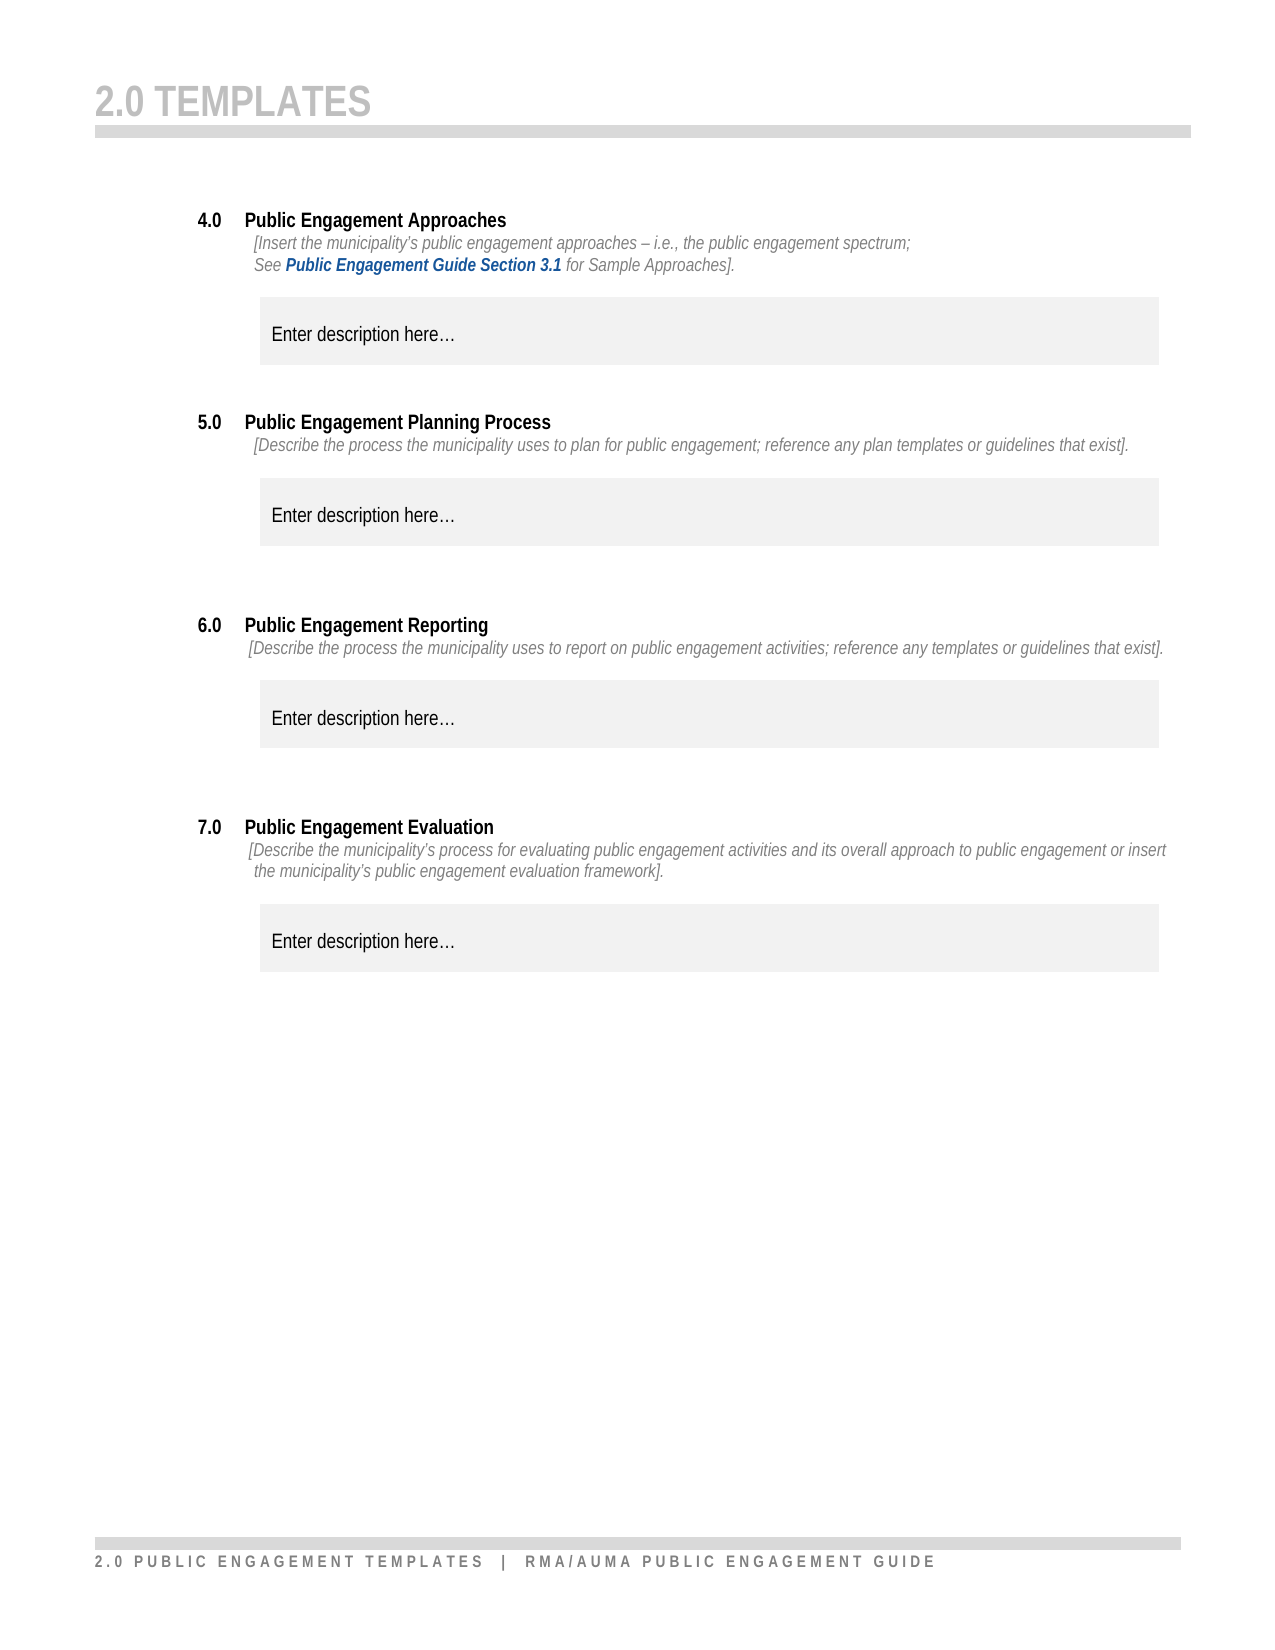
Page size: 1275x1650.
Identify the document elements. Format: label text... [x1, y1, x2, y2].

table_header Enter description here… [260, 297, 1159, 365]
text [Insert the municipality’s public engagement approaches – i.e., the public engagement spectrum; See Public Engagement Guide Section 3.1 for Sample Approaches]. [226, 232, 1181, 275]
text 4.0 Public Engagement Approaches [198, 208, 1181, 232]
text 7.0 Public Engagement Evaluation [198, 815, 1181, 839]
text [Describe the process the municipality uses to plan for public engagement; reference any plan templates or guidelines that exist]. [226, 434, 1181, 456]
table_header Enter description here… [260, 680, 1159, 748]
table_header Enter description here… [260, 904, 1159, 972]
text 5.0 Public Engagement Planning Process [198, 410, 1181, 434]
table_header Enter description here… [260, 478, 1159, 546]
text 6.0 Public Engagement Reporting [198, 613, 1181, 637]
text [Describe the municipality’s process for evaluating public engagement activities and its overall approach to public engagement or insert the municipality’s public engagement evaluation framework]. [226, 839, 1181, 882]
text [Describe the process the municipality uses to report on public engagement activities; reference any templates or guidelines that exist]. [226, 637, 1181, 658]
